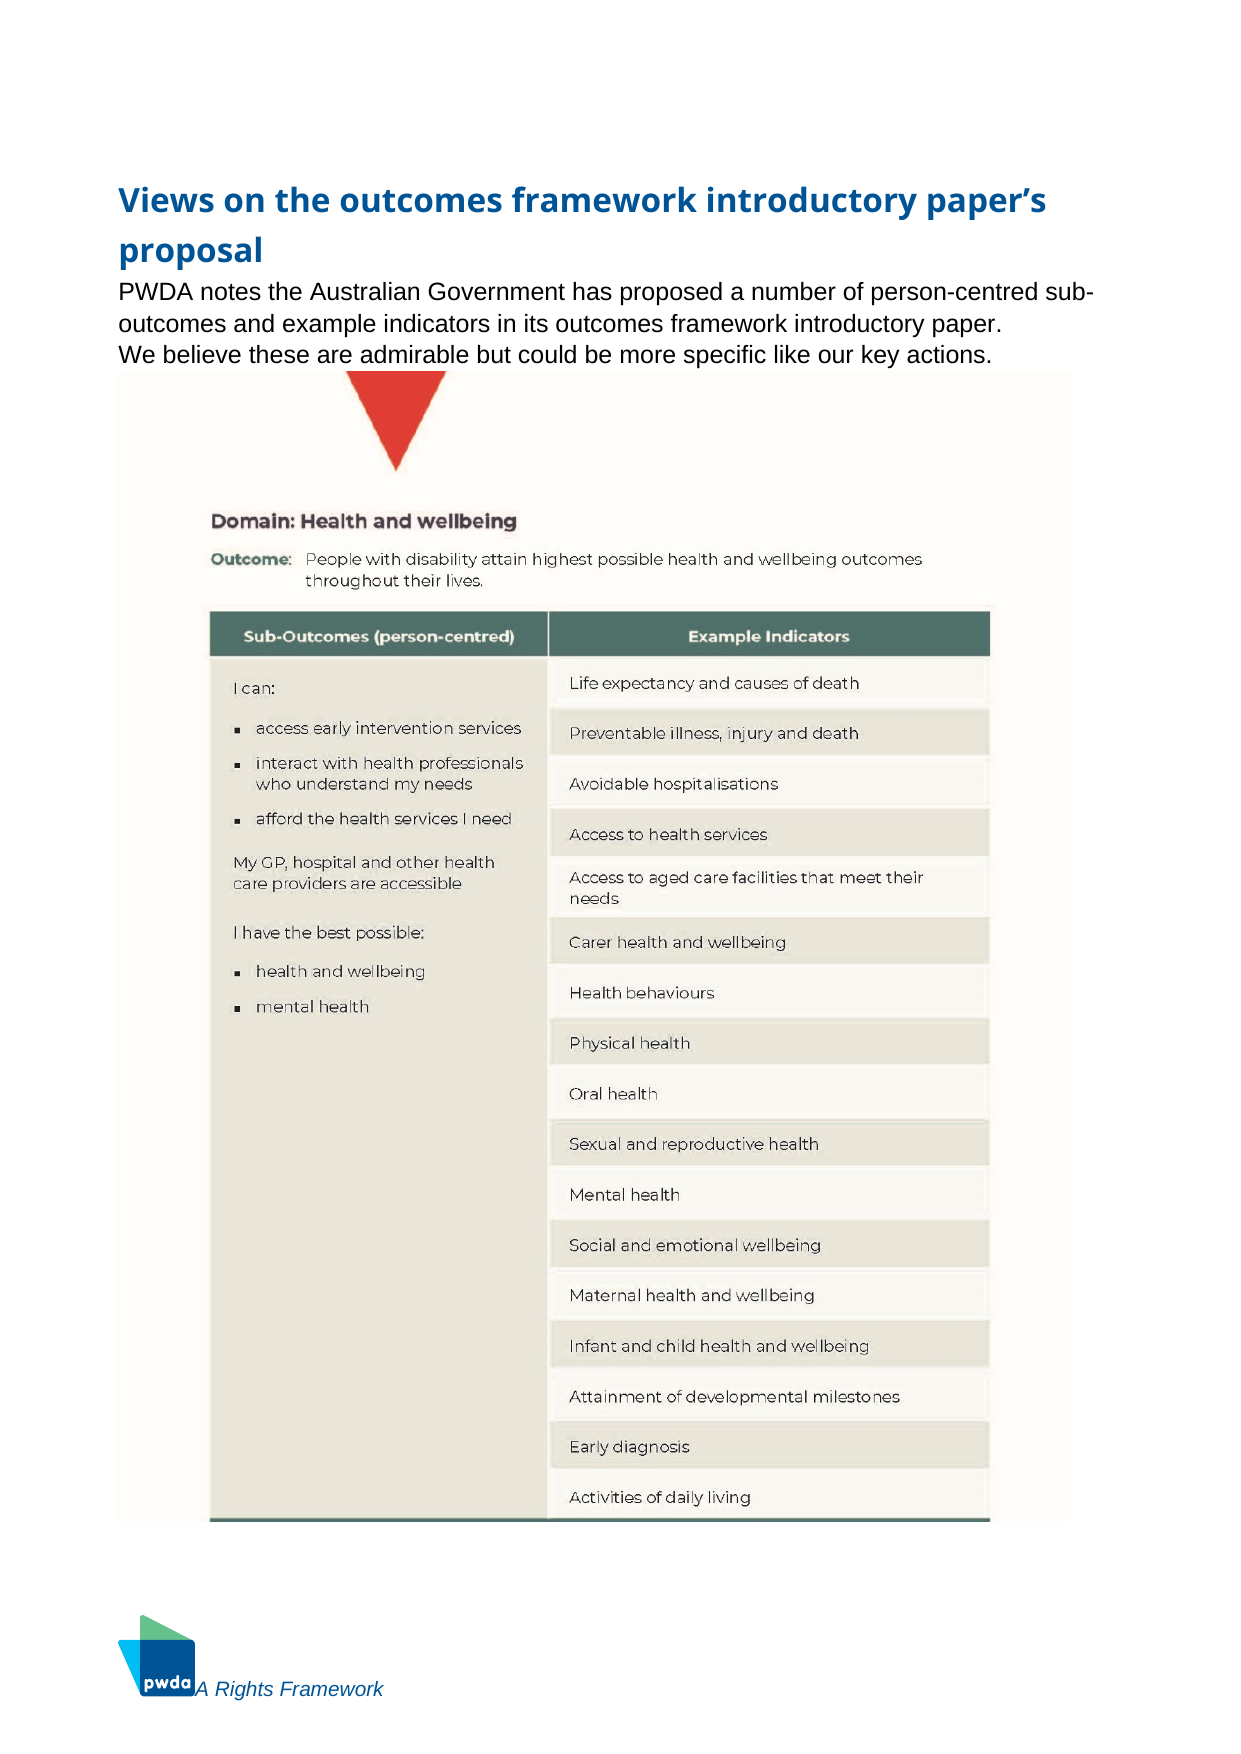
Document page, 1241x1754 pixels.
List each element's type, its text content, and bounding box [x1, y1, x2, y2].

text We believe these are admirable but could be more specific like our key actions. [118, 340, 1122, 369]
subtitle Views on the outcomes framework introductory paper’s proposal [118, 177, 1122, 272]
text PWDA notes the Australian Government has proposed a number of person-centred sub-outcomes and example indicators in its outcomes framework introductory paper. [118, 277, 1122, 337]
picture [118, 371, 1071, 1522]
